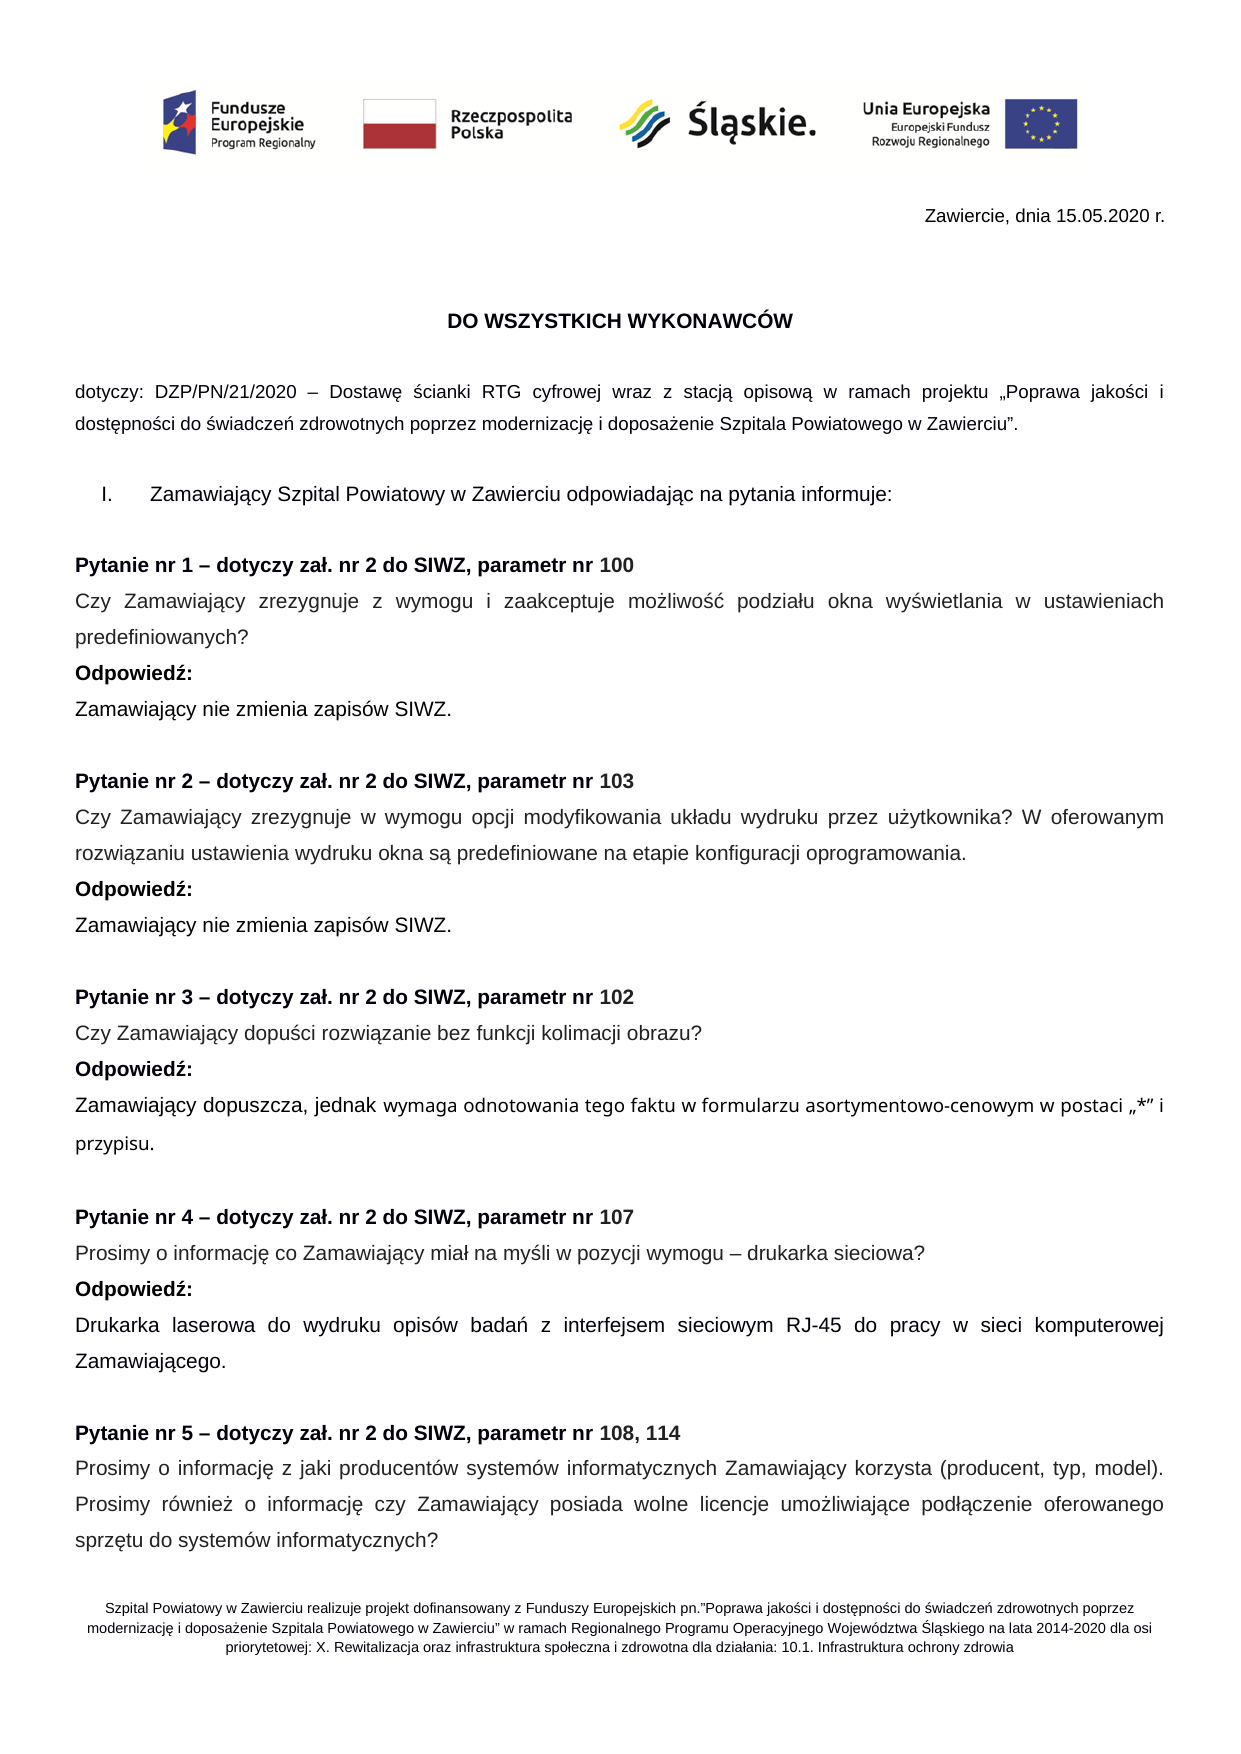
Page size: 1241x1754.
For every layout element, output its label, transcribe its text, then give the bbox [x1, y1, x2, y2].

picture [147, 73, 1093, 169]
text Pytanie nr 3 – dotyczy zał. nr 2 do SIWZ, parametr nr 102 [75, 984, 1165, 1008]
text Pytanie nr 1 – dotyczy zał. nr 2 do SIWZ, parametr nr 100 [75, 553, 1165, 577]
text Zamawiający nie zmienia zapisów SIWZ. [75, 913, 1165, 937]
text Zamawiający dopuszcza, jednak wymaga odnotowania tego faktu w formularzu asortymentowo-cenowym w postaci „*” i przypisu. [75, 1092, 1165, 1156]
text Odpowiedź: [75, 661, 1165, 685]
text Pytanie nr 5 – dotyczy zał. nr 2 do SIWZ, parametr nr 108, 114 [75, 1420, 1165, 1444]
text Prosimy o informację z jaki producentów systemów informatycznych Zamawiający korzysta (producent, typ, model). Prosimy również o informację czy Zamawiający posiada wolne licencje umożliwiające podłączenie oferowanego sprzętu do systemów informatycznych? [75, 1456, 1165, 1552]
text Zamawiający nie zmienia zapisów SIWZ. [75, 697, 1165, 721]
list Zamawiający Szpital Powiatowy w Zawierciu odpowiadając na pytania informuje: [112, 481, 1165, 505]
text Odpowiedź: [75, 1277, 1165, 1301]
text Drukarka laserowa do wydruku opisów badań z interfejsem sieciowym RJ-45 do pracy w sieci komputerowej Zamawiającego. [75, 1312, 1165, 1372]
text Czy Zamawiający zrezygnuje z wymogu i zaakceptuje możliwość podziału okna wyświetlania w ustawieniach predefiniowanych? [75, 589, 1165, 649]
text Czy Zamawiający dopuści rozwiązanie bez funkcji kolimacji obrazu? [75, 1020, 1165, 1044]
text Prosimy o informację co Zamawiający miał na myśli w pozycji wymogu – drukarka sieciowa? [75, 1241, 1165, 1264]
text DO WSZYSTKICH WYKONAWCÓW [75, 309, 1165, 333]
text Czy Zamawiający zrezygnuje w wymogu opcji modyfikowania układu wydruku przez użytkownika? W oferowanym rozwiązaniu ustawienia wydruku okna są predefiniowane na etapie konfiguracji oprogramowania. [75, 805, 1165, 865]
text Zawiercie, dnia 15.05.2020 r. [75, 205, 1165, 226]
text Pytanie nr 4 – dotyczy zał. nr 2 do SIWZ, parametr nr 107 [75, 1205, 1165, 1229]
text Pytanie nr 2 – dotyczy zał. nr 2 do SIWZ, parametr nr 103 [75, 769, 1165, 793]
text dotyczy: DZP/PN/21/2020 – Dostawę ścianki RTG cyfrowej wraz z stacją opisową w ramach projektu „Poprawa jakości i dostępności do świadczeń zdrowotnych poprzez modernizację i doposażenie Szpitala Powiatowego w Zawierciu”. [75, 381, 1165, 435]
text Odpowiedź: [75, 1056, 1165, 1080]
text Odpowiedź: [75, 877, 1165, 901]
